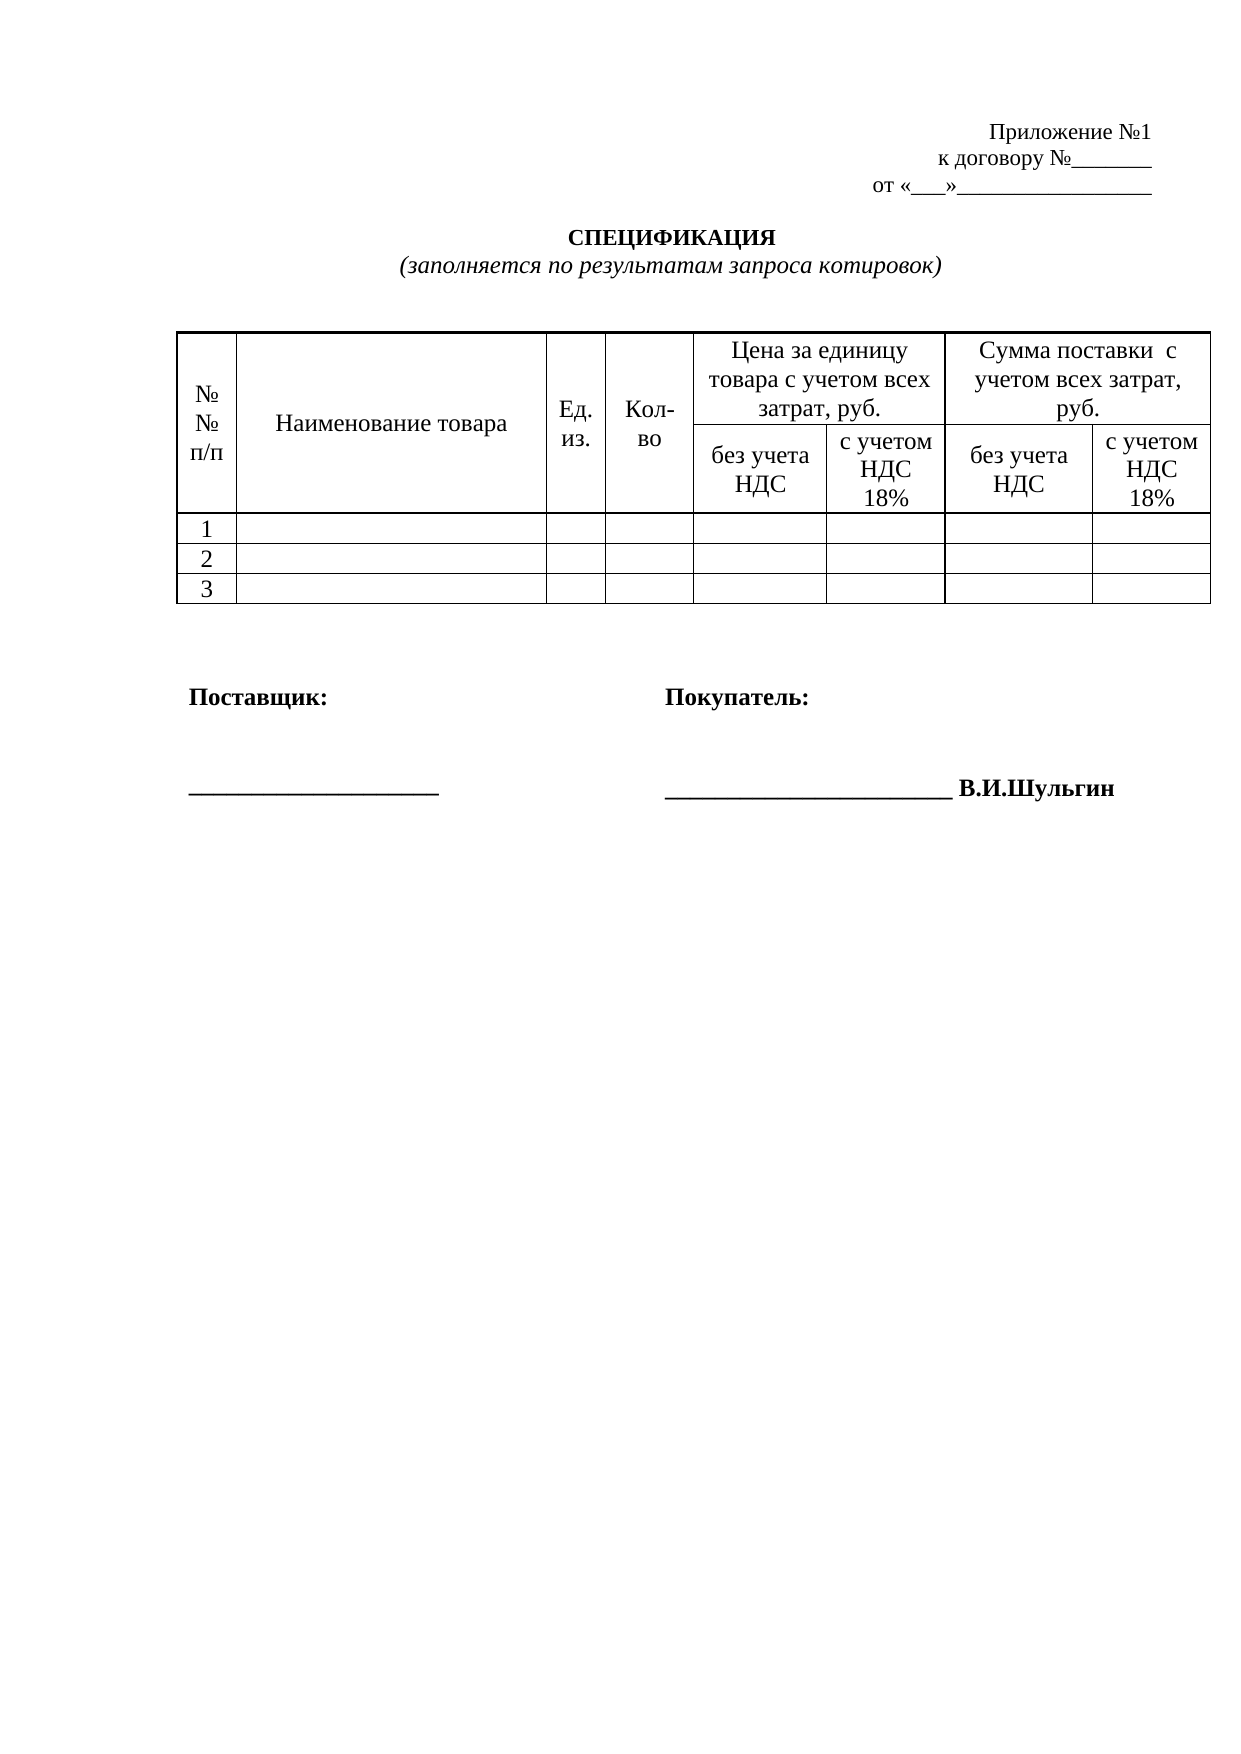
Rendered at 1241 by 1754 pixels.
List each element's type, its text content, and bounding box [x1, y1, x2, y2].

table_cell [1093, 574, 1210, 602]
table_cell с учетом НДС 18% [827, 425, 944, 512]
table_header Кол-во [606, 334, 693, 512]
table_cell [237, 544, 546, 573]
table_cell 3 [178, 574, 236, 602]
table_cell [946, 574, 1092, 602]
table_cell [237, 574, 546, 602]
table_cell [827, 574, 944, 602]
table_cell ____________________ [177, 728, 654, 847]
table_cell с учетом НДС 18% [1093, 425, 1210, 512]
table_header Цена за единицу товара с учетом всех затрат, руб. [694, 334, 944, 424]
table_cell [1093, 514, 1210, 543]
table_cell без учета НДС [694, 425, 826, 512]
table_cell [606, 514, 693, 543]
table_header Покупатель: [654, 683, 1174, 728]
table_header Сумма поставки с учетом всех затрат, руб. [946, 334, 1210, 424]
text (заполняется по результатам запроса котировок) [192, 250, 1152, 279]
text от «___»_________________ [192, 171, 1152, 197]
table_header Ед.из. [547, 334, 605, 512]
table_cell без учета НДС [946, 425, 1092, 512]
table_cell [946, 514, 1092, 543]
table_cell [694, 574, 826, 602]
table_cell 1 [178, 514, 236, 543]
table_cell [606, 574, 693, 602]
table_cell [827, 544, 944, 573]
table_cell [946, 544, 1092, 573]
table_cell [1093, 544, 1210, 573]
table_cell [547, 544, 605, 573]
table_cell [694, 544, 826, 573]
table_cell [547, 574, 605, 602]
table_cell 2 [178, 544, 236, 573]
table_cell [606, 544, 693, 573]
table_cell [694, 514, 826, 543]
table_cell _______________________ В.И.Шульгин [654, 728, 1174, 847]
text к договору №_______ [192, 144, 1152, 171]
table_cell [237, 514, 546, 543]
table_header №№ п/п [178, 334, 236, 512]
text СПЕЦИФИКАЦИЯ [192, 223, 1152, 250]
table_cell [547, 514, 605, 543]
table_cell [827, 514, 944, 543]
text Приложение №1 [192, 118, 1152, 144]
table_header Наименование товара [237, 334, 546, 512]
table_header Поставщик: [177, 683, 654, 728]
